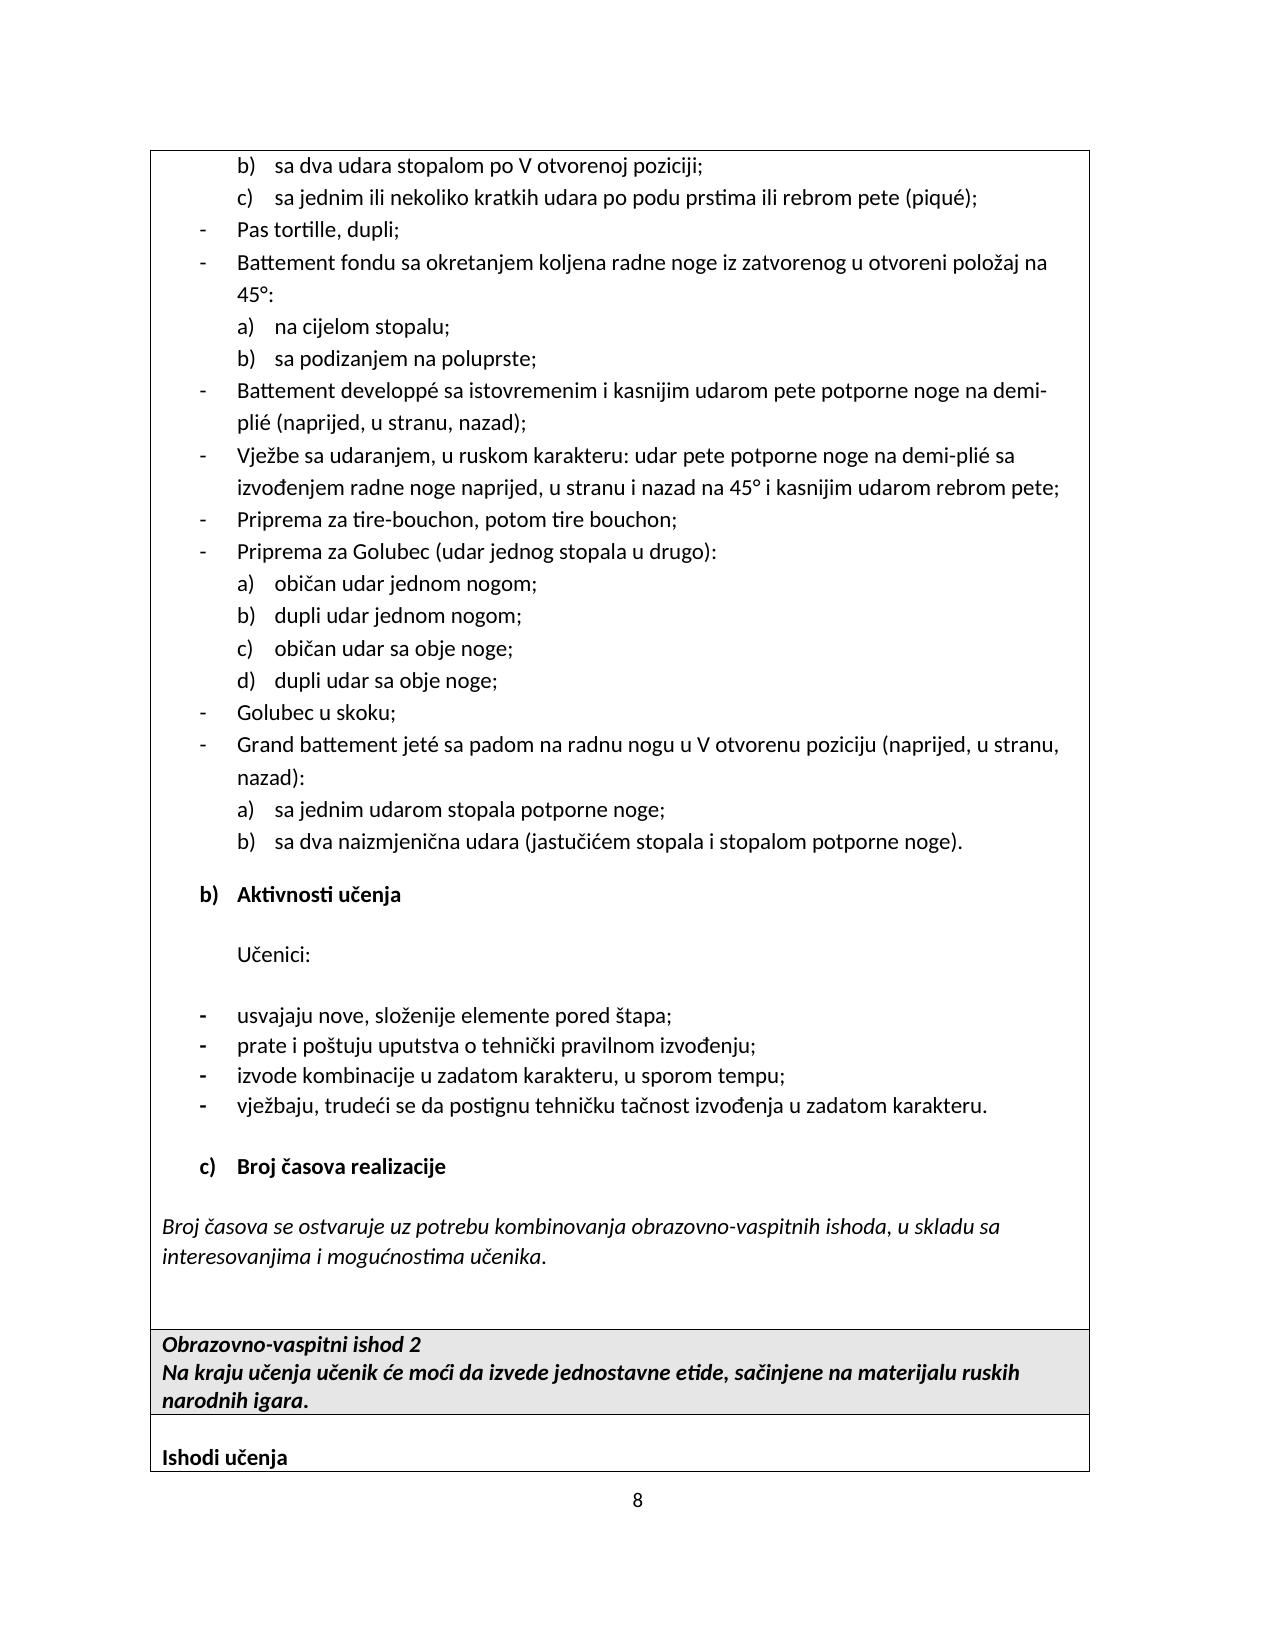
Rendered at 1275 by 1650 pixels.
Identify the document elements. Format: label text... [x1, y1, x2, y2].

table_cell Obrazovno-vaspitni ishod 2 Na kraju učenja učenik će moći da izvede jednostavne etide, sačinjene na materijalu ruskih narodnih igara. [151, 1330, 1089, 1414]
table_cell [151, 1415, 1089, 1471]
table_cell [151, 151, 1089, 1329]
